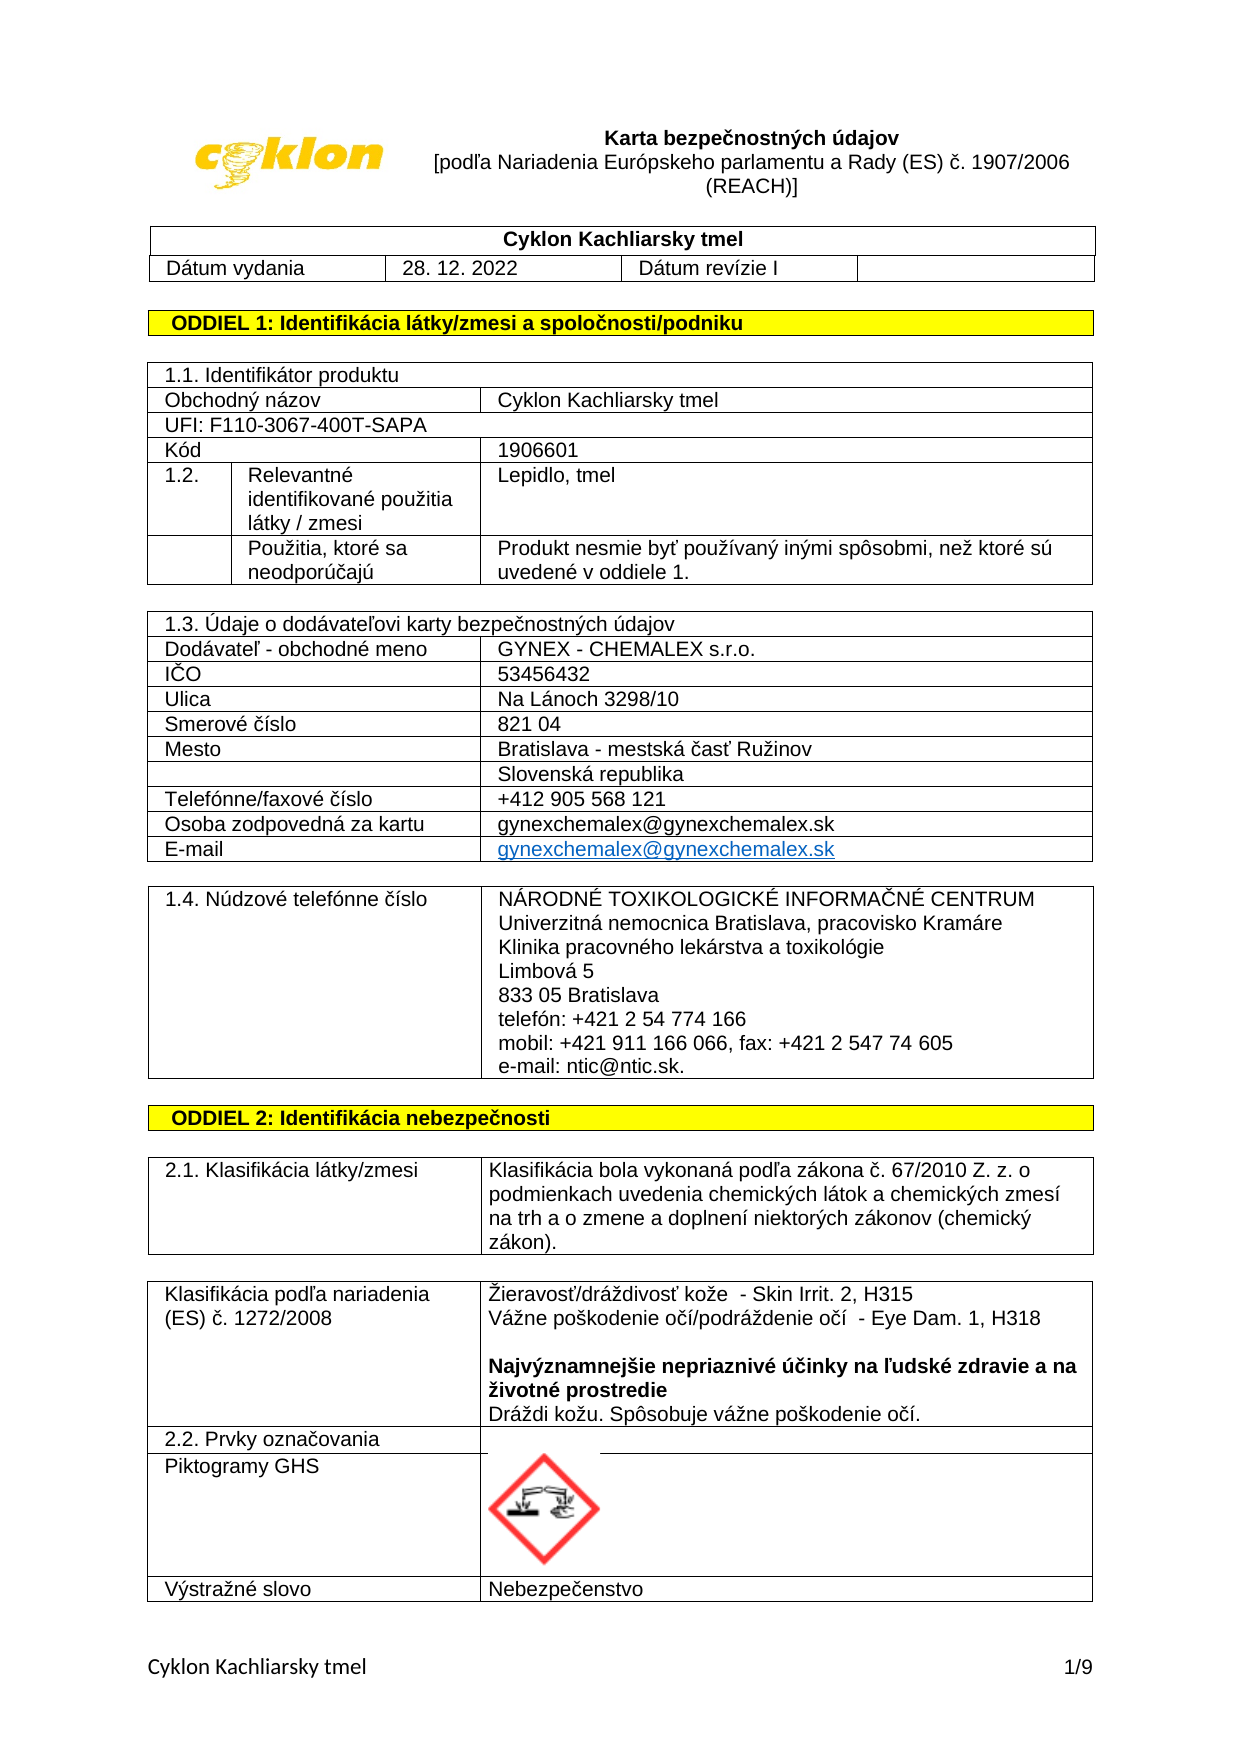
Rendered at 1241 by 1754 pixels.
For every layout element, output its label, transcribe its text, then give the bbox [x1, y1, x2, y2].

table_cell Piktogramy GHS [148, 1454, 480, 1576]
table_cell gynexchemalex@gynexchemalex.sk [481, 837, 1092, 861]
table_cell Slovenská republika [481, 762, 1092, 786]
table_cell Osoba zodpovedná za kartu [148, 812, 480, 836]
table_cell [148, 762, 480, 786]
table_cell Použitia, ktoré sa neodporúčajú [232, 536, 480, 584]
table_cell Lepidlo, tmel [481, 463, 1092, 535]
table_cell Na Lánoch 3298/10 [481, 687, 1092, 711]
table_header 1.4. Núdzové telefónne číslo [149, 887, 481, 1078]
picture [183, 117, 395, 203]
table_cell Produkt nesmie byť používaný inými spôsobmi, než ktoré sú uvedené v oddiele 1. [481, 536, 1092, 584]
table_cell Bratislava - mestská časť Ružinov [481, 737, 1092, 761]
table_cell 821 04 [481, 712, 1092, 736]
table_cell 2.2. Prvky označovania [148, 1427, 480, 1452]
table_cell GYNEX - CHEMALEX s.r.o. [481, 637, 1092, 661]
table_header 1.1. Identifikátor produktu [148, 363, 1092, 387]
table_cell +412 905 568 121 [481, 787, 1092, 811]
table_cell [148, 536, 231, 584]
table_cell Mesto [148, 737, 480, 761]
picture [488, 1453, 601, 1567]
table_cell Relevantné identifikované použitia látky / zmesi [232, 463, 480, 535]
table_cell UFI: F110-3067-400T-SAPA [148, 413, 1092, 437]
table_cell Cyklon Kachliarsky tmel [481, 388, 1092, 412]
table_cell 1.2. [148, 463, 231, 535]
table_header ODDIEL 2: Identifikácia nebezpečnosti [149, 1106, 1093, 1130]
table_header Klasifikácia podľa nariadenia (ES) č. 1272/2008 [148, 1282, 480, 1426]
table_cell E-mail [148, 837, 480, 861]
table_cell Telefónne/faxové číslo [148, 787, 480, 811]
table_header Žieravosť/dráždivosť kože - Skin Irrit. 2, H315 Vážne poškodenie očí/podráždenie očí - Eye Dam. 1, H318 Najvýznamnejšie nepriaznivé účinky na ľudské zdravie a na životné prostredie Dráždi kožu. Spôsobuje vážne poškodenie očí. [481, 1282, 1092, 1426]
table_header NÁRODNÉ TOXIKOLOGICKÉ INFORMAČNÉ CENTRUM Univerzitná nemocnica Bratislava, pracovisko Kramáre Klinika pracovného lekárstva a toxikológie Limbová 5 833 05 Bratislava telefón: +421 2 54 774 166 mobil: +421 911 166 066, fax: +421 2 547 74 605 e-mail: ntic@ntic.sk. [482, 887, 1093, 1078]
table_cell Dodávateľ - obchodné meno [148, 637, 480, 661]
table_header ODDIEL 1: Identifikácia látky/zmesi a spoločnosti/podniku [149, 311, 1093, 335]
table_cell Výstražné slovo [148, 1577, 480, 1601]
table_header Klasifikácia bola vykonaná podľa zákona č. 67/2010 Z. z. o podmienkach uvedenia chemických látok a chemických zmesí na trh a o zmene a doplnení niektorých zákonov (chemický zákon). [482, 1158, 1093, 1254]
table_cell Nebezpečenstvo [481, 1577, 1092, 1601]
table_header 2.1. Klasifikácia látky/zmesi [149, 1158, 481, 1254]
table_cell IČO [148, 662, 480, 686]
table_cell [481, 1427, 1092, 1452]
table_header 1.3. Údaje o dodávateľovi karty bezpečnostných údajov [148, 612, 1092, 636]
table_cell [481, 1454, 1092, 1576]
table_cell Kód [148, 438, 480, 462]
table_cell 53456432 [481, 662, 1092, 686]
table_cell 1906601 [481, 438, 1092, 462]
table_cell gynexchemalex@gynexchemalex.sk [481, 812, 1092, 836]
table_cell Ulica [148, 687, 480, 711]
table_cell Obchodný názov [148, 388, 480, 412]
table_cell Smerové číslo [148, 712, 480, 736]
